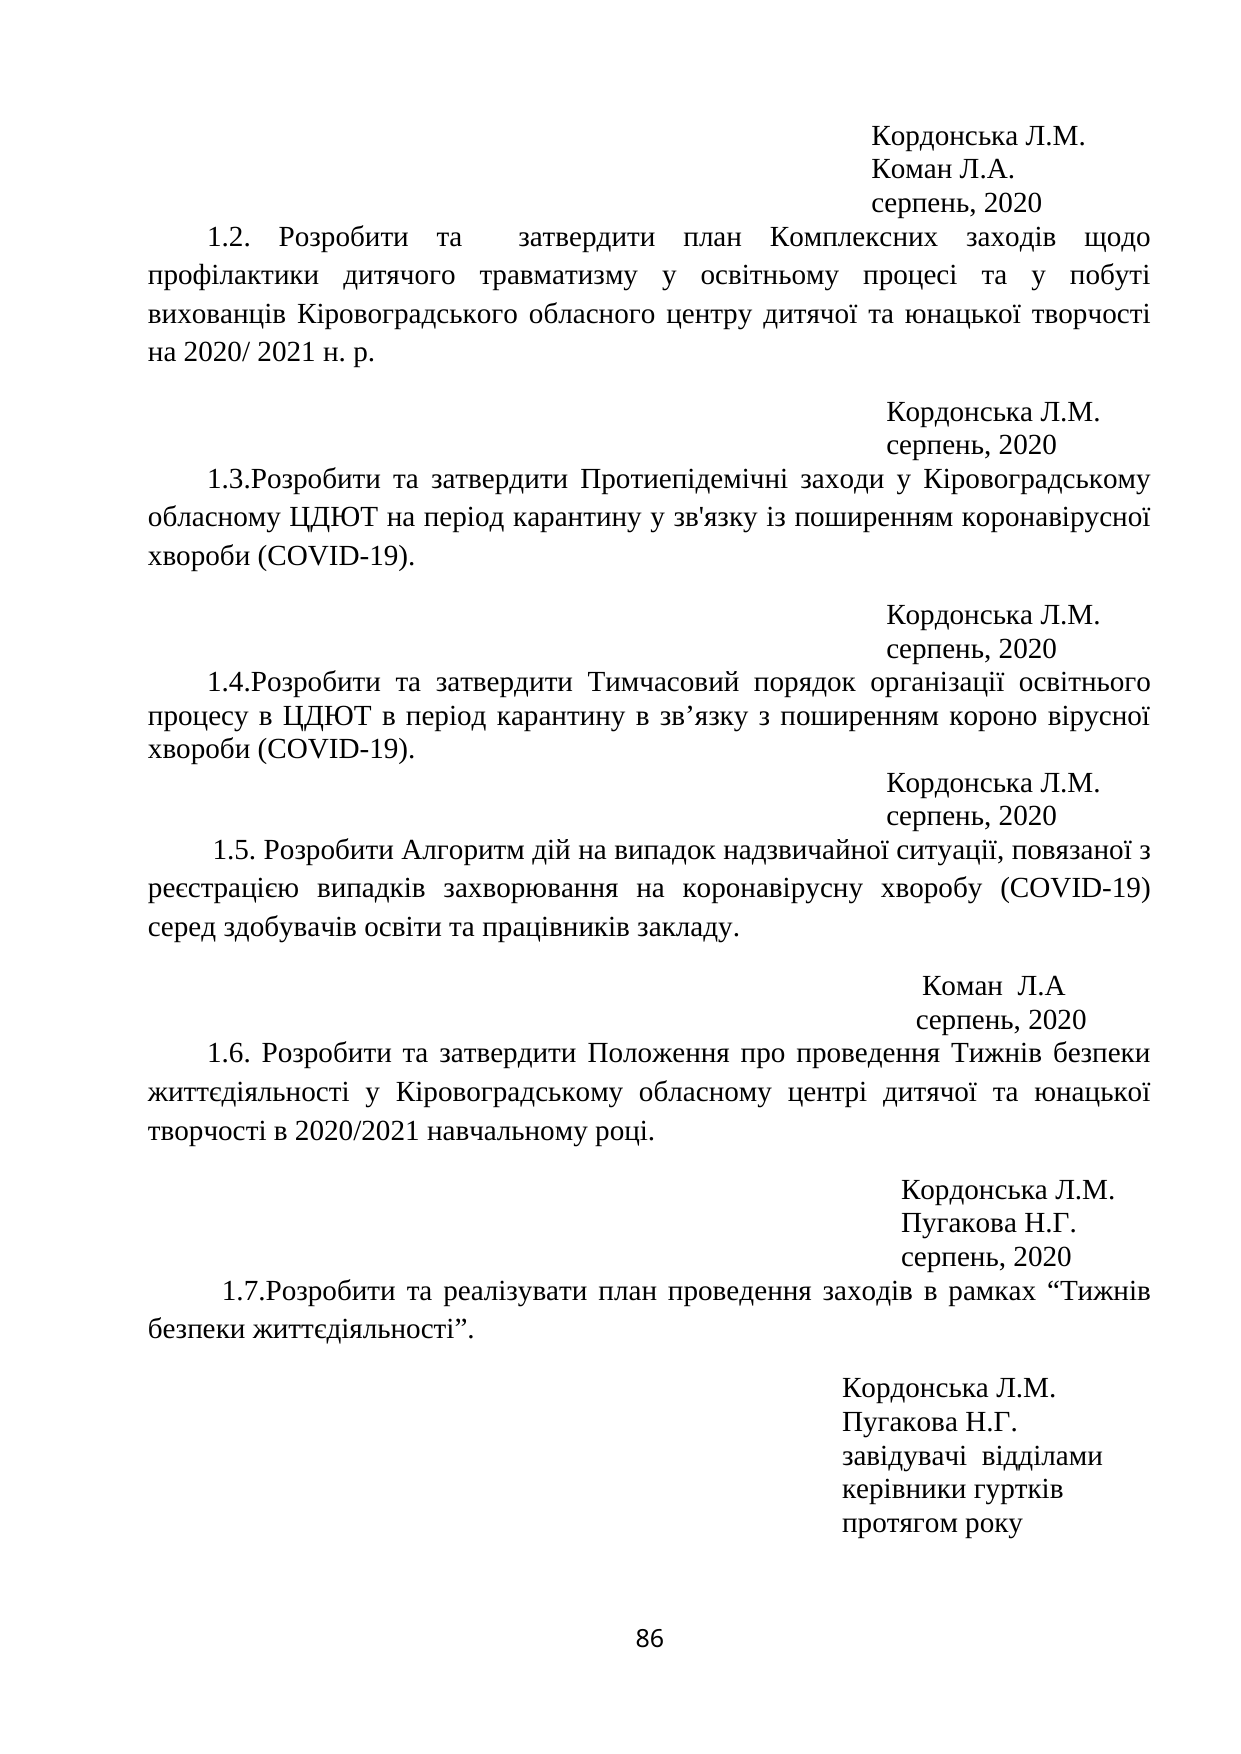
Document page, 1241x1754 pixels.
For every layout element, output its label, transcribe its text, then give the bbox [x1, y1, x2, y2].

text Кордонська Л.М. [148, 765, 1152, 798]
text Кордонська Л.М. [886, 394, 1152, 427]
text серпень, 2020 [148, 798, 1152, 832]
text завідувачі відділами [148, 1438, 1152, 1471]
text серпень, 2020 [916, 1002, 1152, 1036]
text серпень, 2020 [886, 427, 1152, 461]
text протягом року [148, 1505, 1152, 1538]
text Кордонська Л.М. [871, 118, 1152, 152]
text 1.4.Розробити та затвердити Тимчасовий порядок організації освітнього процесу в ЦДЮТ в період карантину в зв’язку з поширенням короно вірусної хвороби (COVID-19). [148, 664, 1152, 765]
text 1.6. Розробити та затвердити Положення про проведення Тижнів безпеки життєдіяльності у Кіровоградському обласному центрі дитячої та юнацької творчості в 2020/2021 навчальному році. [148, 1036, 1152, 1146]
text Кордонська Л.М. [148, 1172, 1152, 1206]
text Коман Л.А. [871, 152, 1152, 185]
text серпень, 2020 [871, 185, 1152, 219]
text серпень, 2020 [148, 1239, 1152, 1273]
text Пугакова Н.Г. [148, 1404, 1152, 1438]
text керівники гуртків [148, 1471, 1152, 1505]
text Кордонська Л.М. [148, 1371, 1152, 1404]
text Коман Л.А [916, 968, 1152, 1002]
text 1.3.Розробити та затвердити Протиепідемічні заходи у Кіровоградському обласному ЦДЮТ на період карантину у зв'язку із поширенням коронавірусної хвороби (COVID-19). [148, 461, 1152, 571]
text серпень, 2020 [886, 631, 1152, 664]
text 1.7.Розробити та реалізувати план проведення заходів в рамках “Тижнів безпеки життєдіяльності”. [148, 1273, 1152, 1345]
text Пугакова Н.Г. [148, 1206, 1152, 1239]
text Кордонська Л.М. [886, 597, 1152, 631]
text 1.5. Розробити Алгоритм дій на випадок надзвичайної ситуації, повязаної з реєстрацією випадків захворювання на коронавірусну хворобу (COVID-19) серед здобувачів освіти та працівників закладу. [148, 832, 1152, 943]
text 1.2. Розробити та затвердити план Комплексних заходів щодо профілактики дитячого травматизму у освітньому процесі та у побуті вихованців Кіровоградського обласного центру дитячої та юнацької творчості на 2020/ 2021 н. р. [148, 219, 1152, 368]
